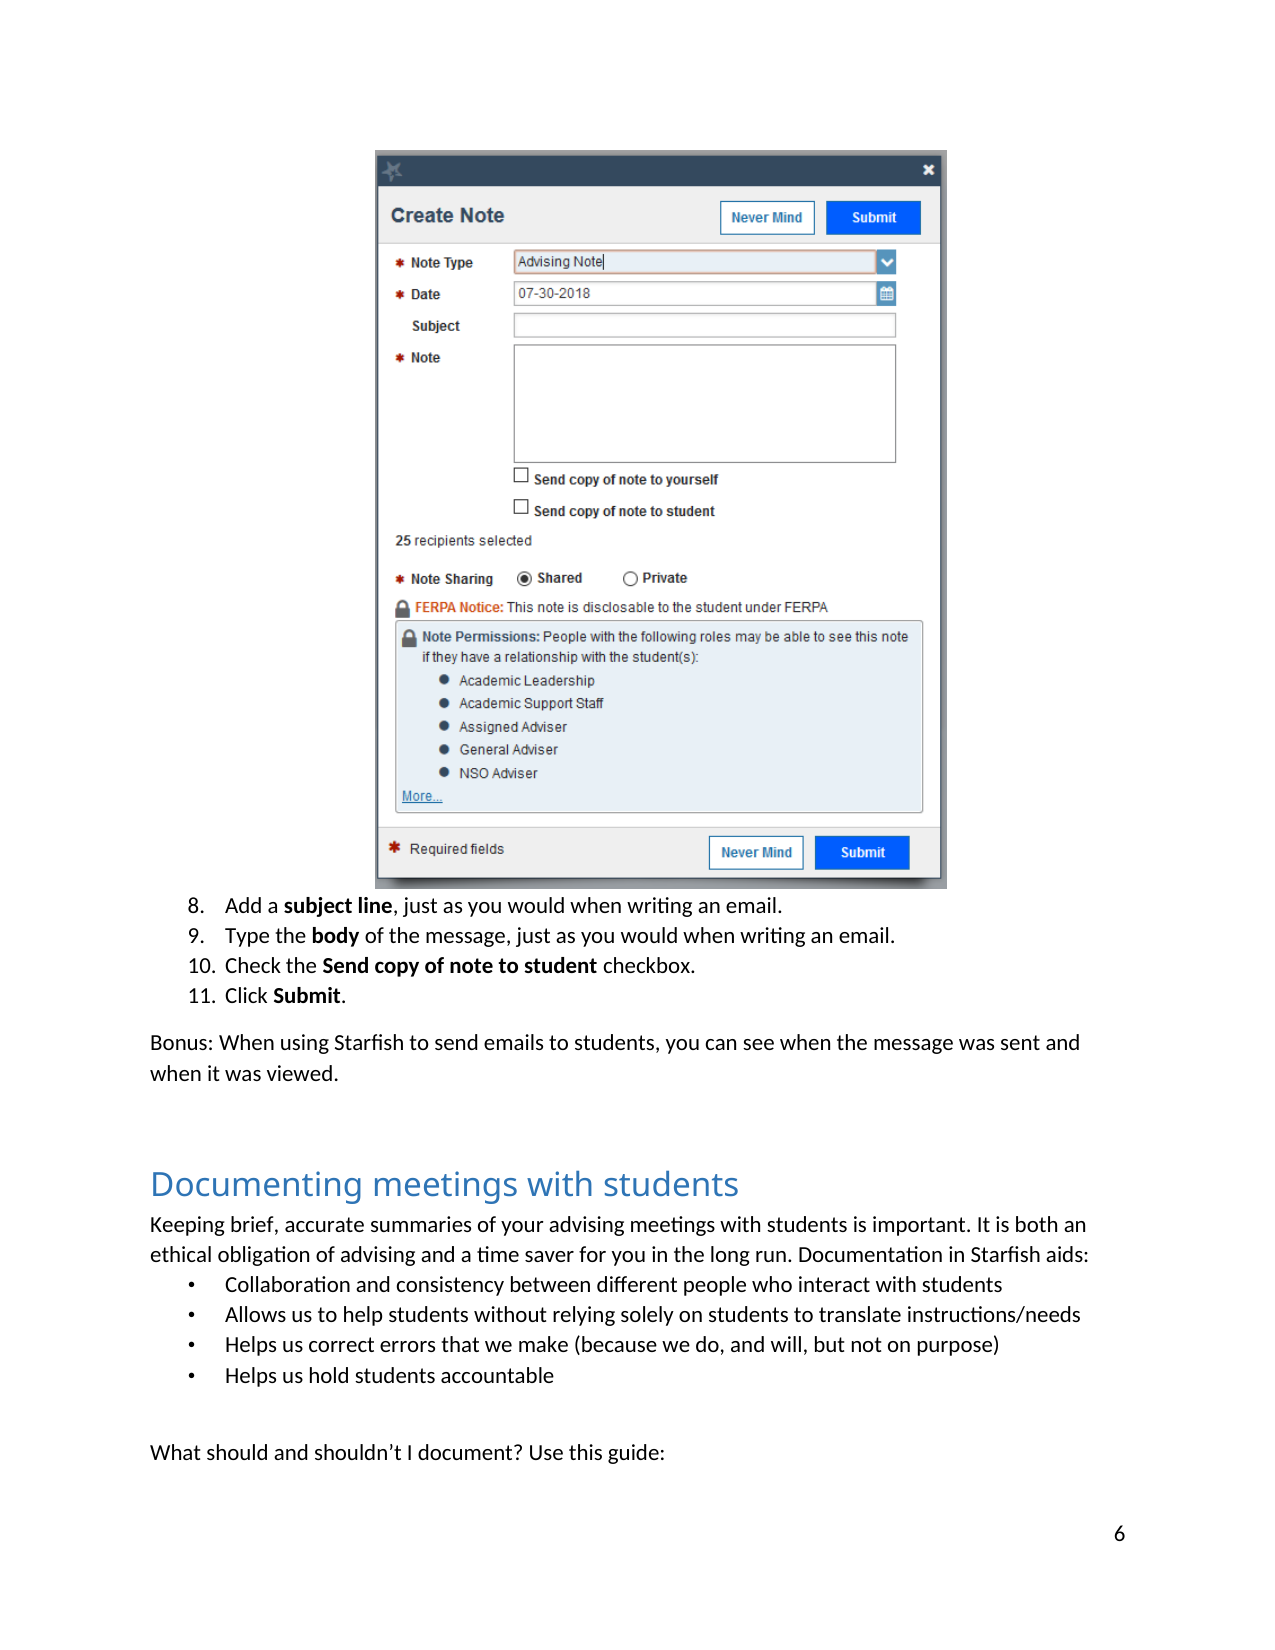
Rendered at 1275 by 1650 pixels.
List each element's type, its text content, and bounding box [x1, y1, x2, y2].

list Type the body of the message, just as you would when writing an email. [187, 921, 1125, 949]
text Bonus: When using Starfish to send emails to students, you can see when the message was sent and when it was viewed. [150, 1028, 1125, 1087]
list Click Submit. [187, 982, 1125, 1010]
list Add a subject line, just as you would when writing an email. [187, 891, 1125, 919]
text What should and shouldn’t I document? Use this guide: [150, 1438, 1125, 1466]
list Helps us hold students accountable [187, 1361, 1125, 1389]
subtitle Documenting meetings with students [150, 1161, 1125, 1206]
picture [375, 150, 947, 889]
list Collaboration and consistency between different people who interact with students [187, 1270, 1125, 1298]
list Check the Send copy of note to student checkbox. [187, 951, 1125, 979]
list Helps us correct errors that we make (because we do, and will, but not on purpose) [187, 1331, 1125, 1359]
list Allows us to help students without relying solely on students to translate instructions/needs [187, 1300, 1125, 1328]
text Keeping brief, accurate summaries of your advising meetings with students is important. It is both an ethical obligation of advising and a time saver for you in the long run. Documentation in Starfish aids: [150, 1210, 1125, 1268]
